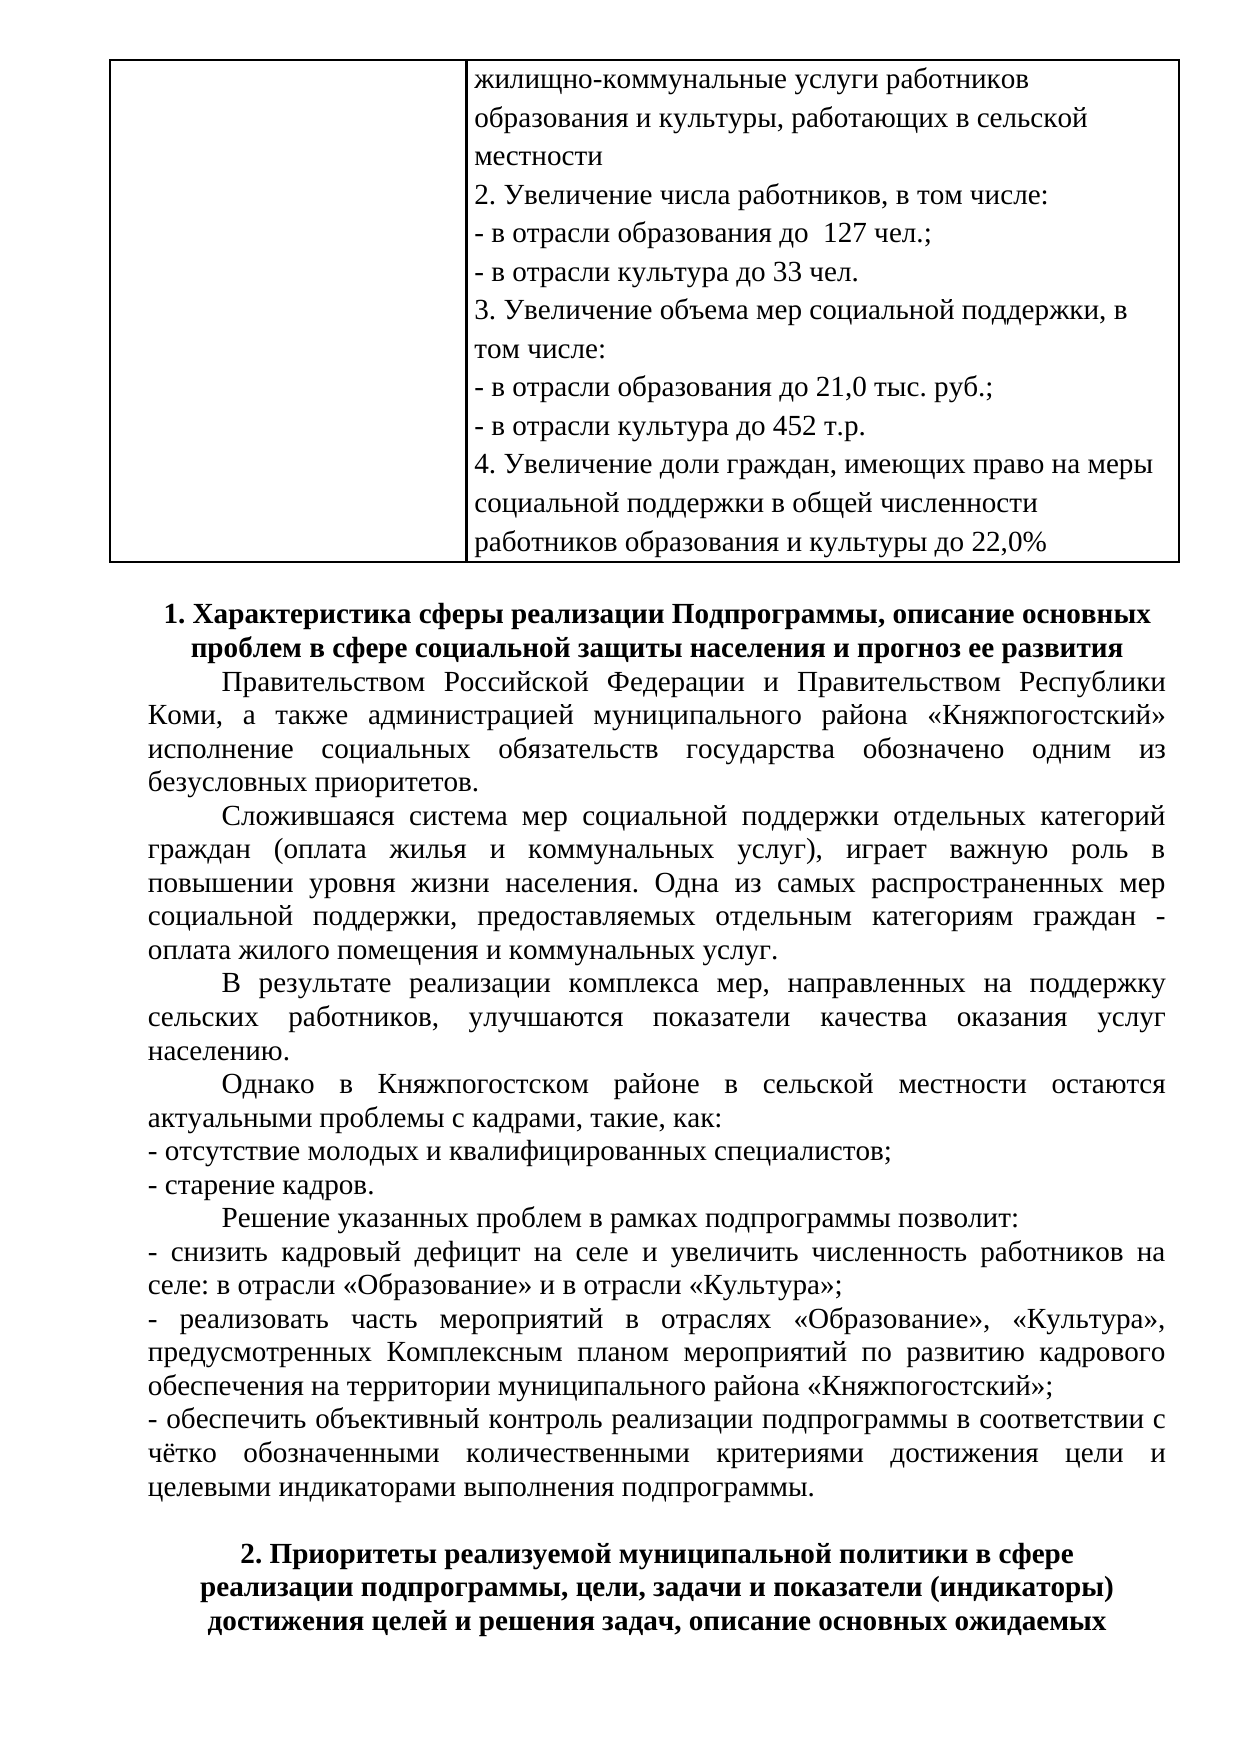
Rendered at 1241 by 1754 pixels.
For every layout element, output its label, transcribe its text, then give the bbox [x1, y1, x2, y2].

text Однако в Княжпогостском районе в сельской местности остаются актуальными проблемы с кадрами, такие, как: [148, 1066, 1167, 1133]
text - обеспечить объективный контроль реализации подпрограммы в соответствии с чётко обозначенными количественными критериями достижения цели и целевыми индикаторами выполнения подпрограммы. [148, 1402, 1167, 1502]
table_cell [111, 61, 465, 561]
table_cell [468, 61, 1178, 561]
text - старение кадров. [148, 1167, 1167, 1200]
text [148, 1536, 1167, 1636]
text Решение указанных проблем в рамках подпрограммы позволит: [148, 1200, 1167, 1234]
text Правительством Российской Федерации и Правительством Республики Коми, а также администрацией муниципального района «Княжпогостский» исполнение социальных обязательств государства обозначено одним из безусловных приоритетов. [148, 664, 1167, 798]
text Сложившаяся система мер социальной поддержки отдельных категорий граждан (оплата жилья и коммунальных услуг), играет важную роль в повышении уровня жизни населения. Одна из самых распространенных мер социальной поддержки, предоставляемых отдельным категориям граждан - оплата жилого помещения и коммунальных услуг. [148, 798, 1167, 966]
text 1. Характеристика сферы реализации Подпрограммы, описание основных проблем в сфере социальной защиты населения и прогноз ее развития [148, 597, 1167, 664]
text - реализовать часть мероприятий в отраслях «Образование», «Культура», предусмотренных Комплексным планом мероприятий по развитию кадрового обеспечения на территории муниципального района «Княжпогостский»; [148, 1301, 1167, 1402]
text - снизить кадровый дефицит на селе и увеличить численность работников на селе: в отрасли «Образование» и в отрасли «Культура»; [148, 1234, 1167, 1301]
text В результате реализации комплекса мер, направленных на поддержку сельских работников, улучшаются показатели качества оказания услуг населению. [148, 966, 1167, 1066]
text - отсутствие молодых и квалифицированных специалистов; [148, 1133, 1167, 1167]
